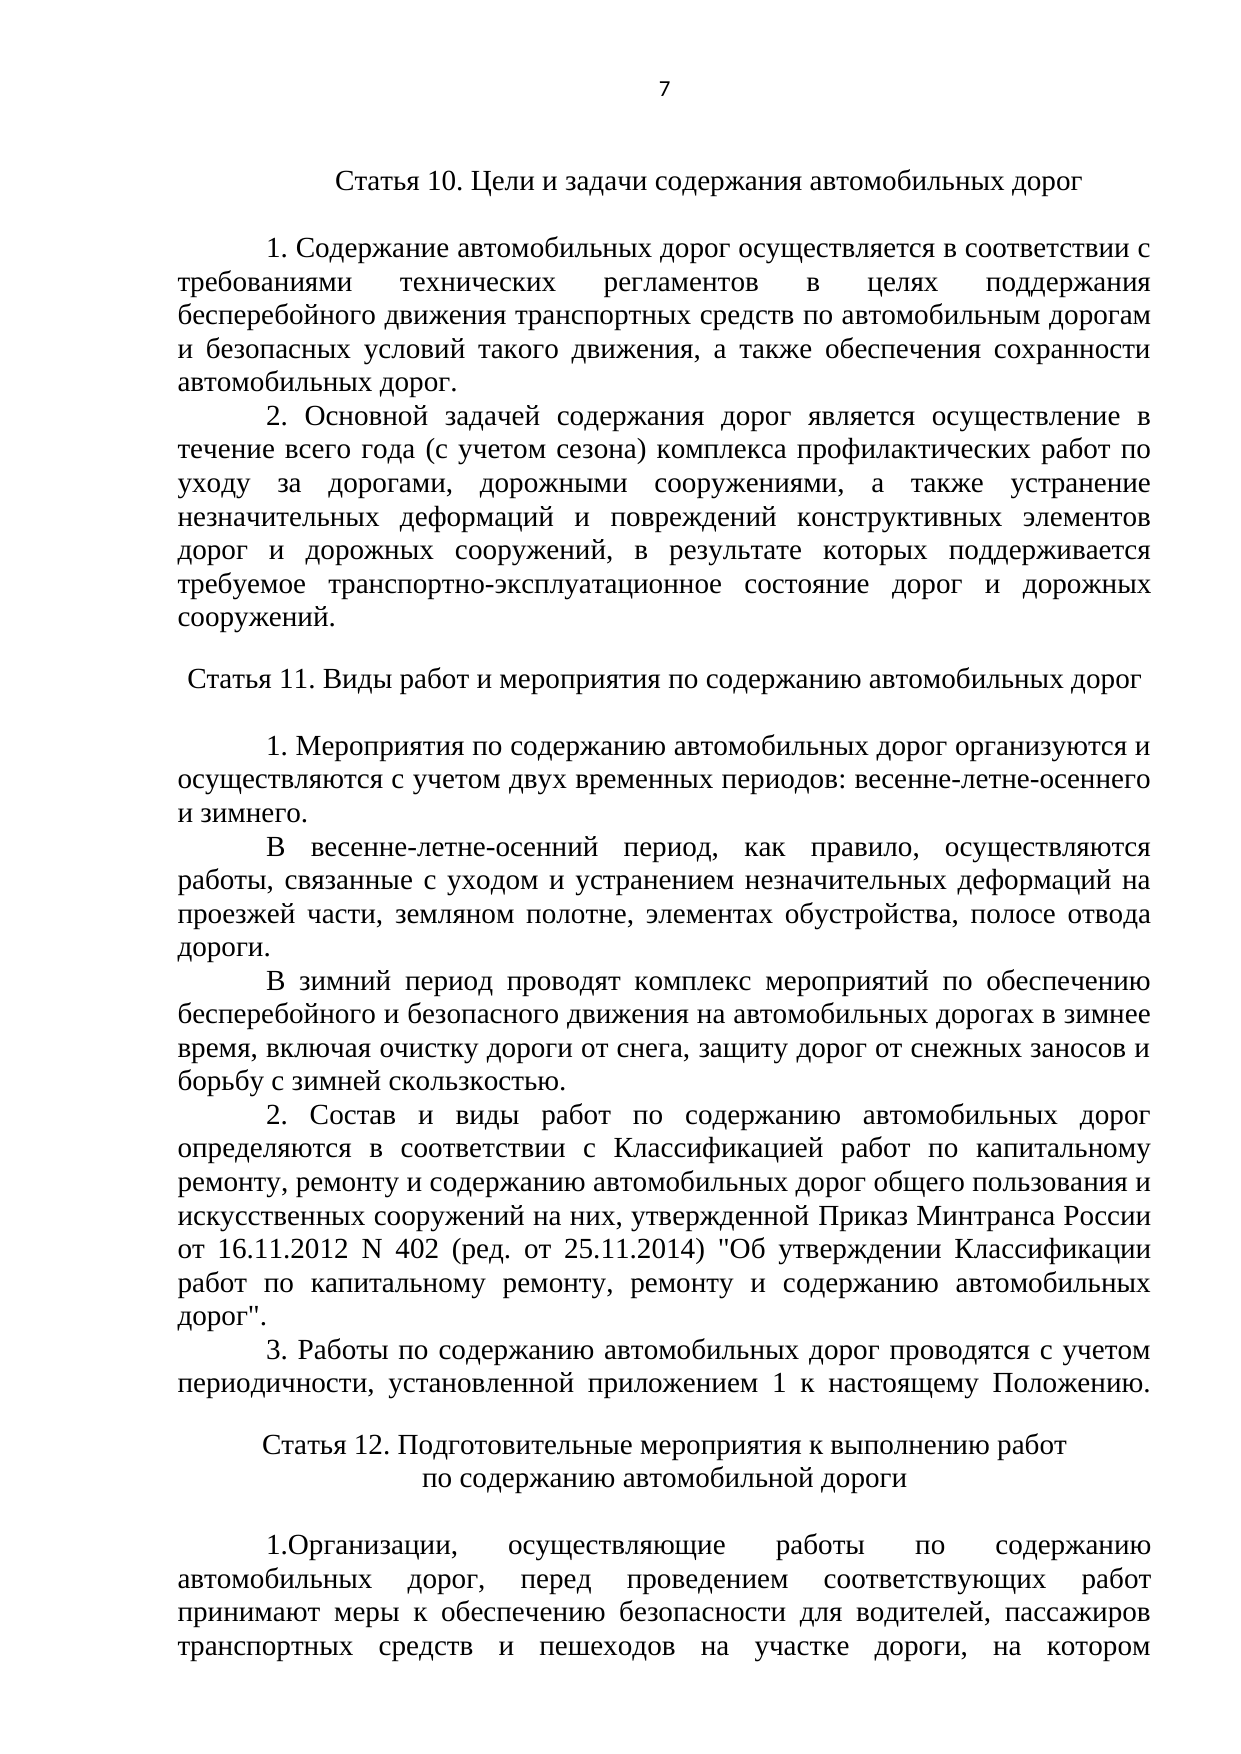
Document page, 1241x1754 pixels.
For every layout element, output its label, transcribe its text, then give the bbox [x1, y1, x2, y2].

text Статья 10. Цели и задачи содержания автомобильных дорог [177, 163, 1152, 197]
text 2. Основной задачей содержания дорог является осуществление в течение всего года (с учетом сезона) комплекса профилактических работ по уходу за дорогами, дорожными сооружениями, а также устранение незначительных деформаций и повреждений конструктивных элементов дорог и дорожных сооружений, в результате которых поддерживается требуемое транспортно-эксплуатационное состояние дорог и дорожных сооружений. [177, 398, 1152, 661]
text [177, 1527, 1152, 1662]
text по содержанию автомобильной дороги [177, 1460, 1152, 1494]
text 2. Состав и виды работ по содержанию автомобильных дорог определяются в соответствии с Классификацией работ по капитальному ремонту, ремонту и содержанию автомобильных дорог общего пользования и искусственных сооружений на них, утвержденной Приказ Минтранса России от 16.11.2012 N 402 (ред. от 25.11.2014) "Об утверждении Классификации работ по капитальному ремонту, ремонту и содержанию автомобильных дорог". [177, 1097, 1152, 1332]
text В зимний период проводят комплекс мероприятий по обеспечению бесперебойного и безопасного движения на автомобильных дорогах в зимнее время, включая очистку дороги от снега, защиту дорог от снежных заносов и борьбу с зимней скользкостью. [177, 963, 1152, 1097]
text 1. Содержание автомобильных дорог осуществляется в соответствии с требованиями технических регламентов в целях поддержания бесперебойного движения транспортных средств по автомобильным дорогам и безопасных условий такого движения, а также обеспечения сохранности автомобильных дорог. [177, 230, 1152, 398]
text В весенне-летне-осенний период, как правило, осуществляются работы, связанные с уходом и устранением незначительных деформаций на проезжей части, земляном полотне, элементах обустройства, полосе отвода дороги. [177, 829, 1152, 963]
text 1. Мероприятия по содержанию автомобильных дорог организуются и осуществляются с учетом двух временных периодов: весенне-летне-осеннего и зимнего. [177, 728, 1152, 829]
text Статья 12. Подготовительные мероприятия к выполнению работ [177, 1427, 1152, 1460]
text Статья 11. Виды работ и мероприятия по содержанию автомобильных дорог [177, 661, 1152, 694]
text 3. Работы по содержанию автомобильных дорог проводятся с учетом периодичности, установленной приложением 1 к настоящему Положению. [177, 1332, 1152, 1427]
